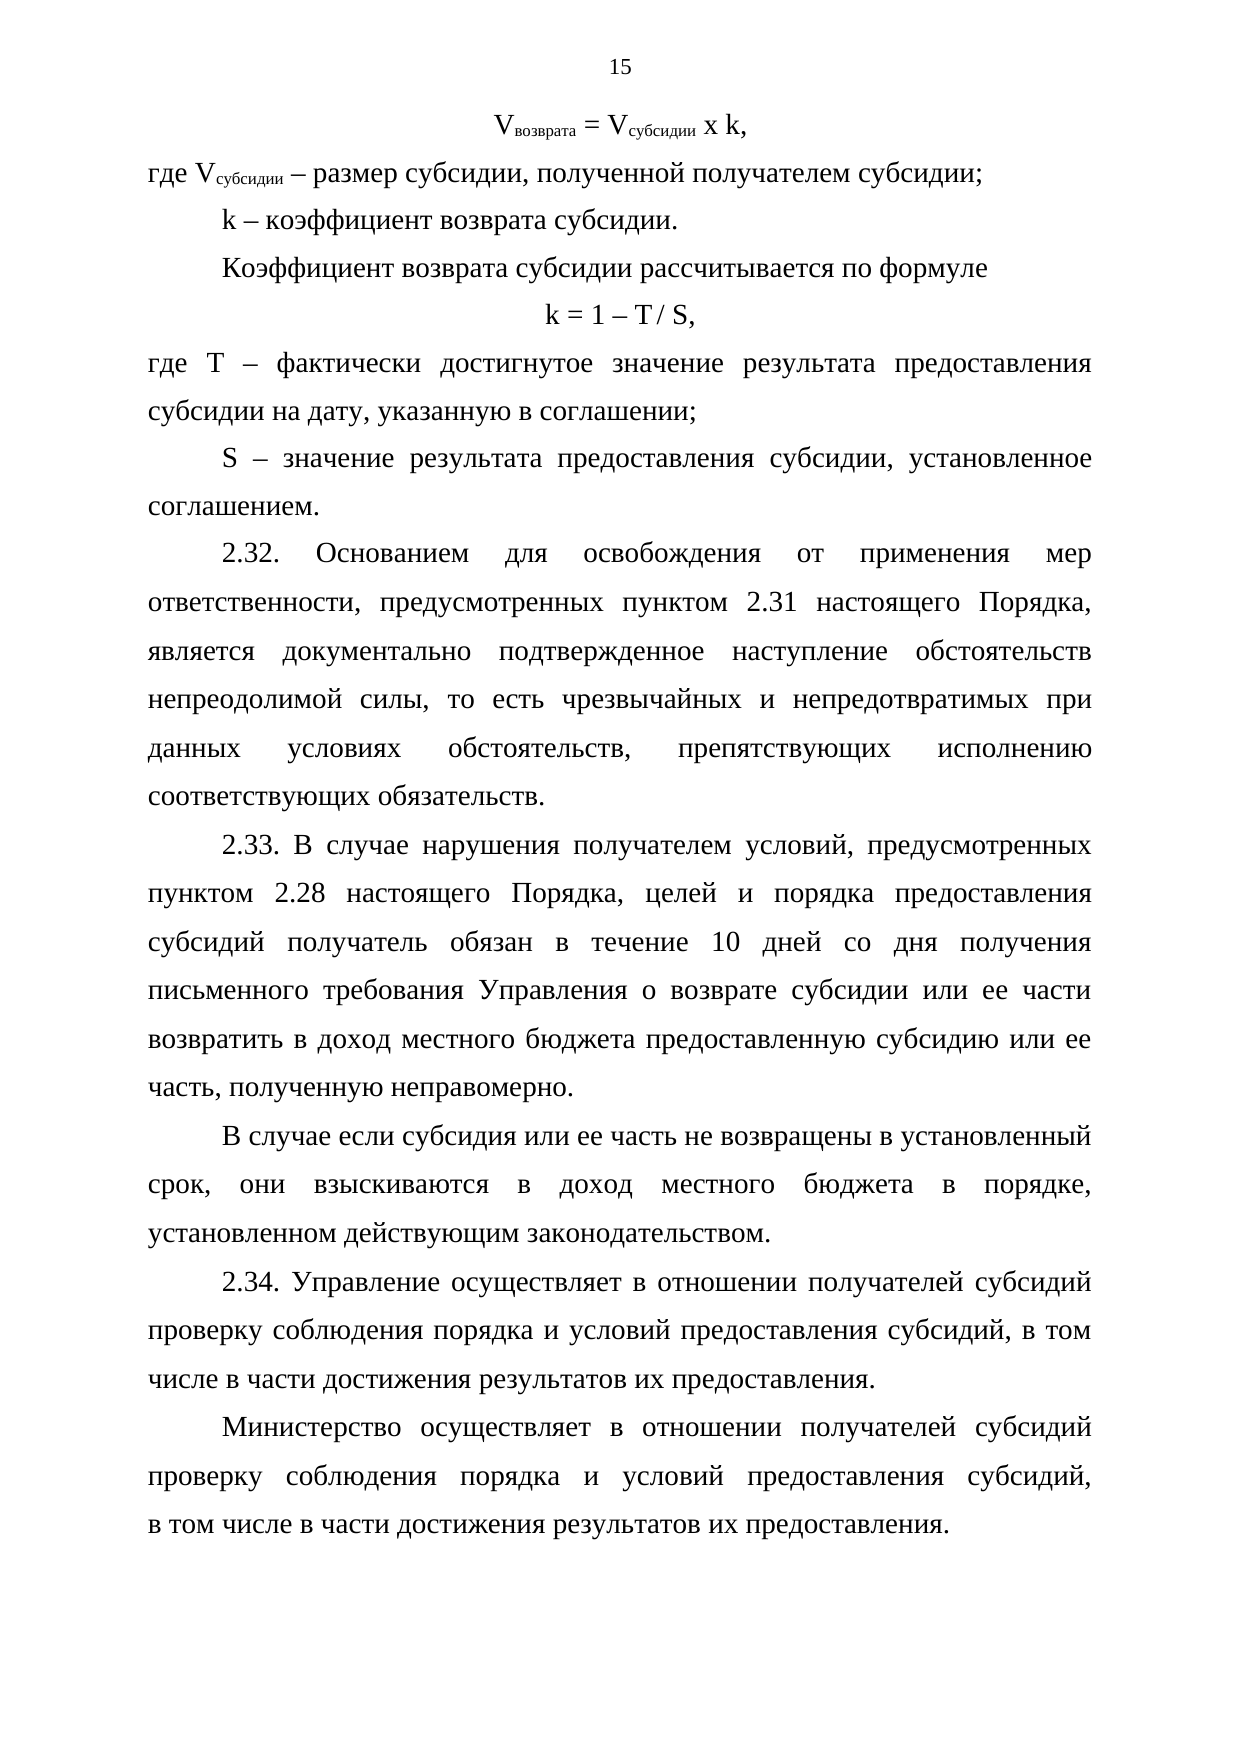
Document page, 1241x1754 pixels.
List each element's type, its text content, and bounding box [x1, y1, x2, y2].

text Министерство осуществляет в отношении получателей субсидий проверку соблюдения порядка и условий предоставления субсидий, в том числе в части достижения результатов их предоставления. [148, 1409, 1092, 1540]
text 2.33. В случае нарушения получателем условий, предусмотренных пунктом 2.28 настоящего Порядка, целей и порядка предоставления субсидий получатель обязан в течение 10 дней со дня получения письменного требования Управления о возврате субсидии или ее части возвратить в доход местного бюджета предоставленную субсидию или ее часть, полученную неправомерно. [148, 827, 1092, 1103]
text где T – фактически достигнутое значение результата предоставления субсидии на дату, указанную в соглашении; [148, 345, 1092, 426]
text В случае если субсидия или ее часть не возвращены в установленный срок, они взыскиваются в доход местного бюджета в порядке, установленном действующим законодательством. [148, 1118, 1092, 1249]
text Коэффициент возврата субсидии рассчитывается по формуле [148, 250, 1092, 283]
text S – значение результата предоставления субсидии, установленное соглашением. [148, 440, 1092, 521]
text 2.32. Основанием для освобождения от применения мер ответственности, предусмотренных пунктом 2.31 настоящего Порядка, является документально подтвержденное наступление обстоятельств непреодолимой силы, то есть чрезвычайных и непредотвратимых при данных условиях обстоятельств, препятствующих исполнению соответствующих обязательств. [148, 536, 1092, 812]
text k = 1 – T / S, [148, 297, 1092, 331]
text k – коэффициент возврата субсидии. [148, 202, 1092, 236]
text Vвозврата = Vсубсидии x k, [148, 107, 1092, 141]
text 2.34. Управление осуществляет в отношении получателей субсидий проверку соблюдения порядка и условий предоставления субсидий, в том числе в части достижения результатов их предоставления. [148, 1264, 1092, 1394]
text где Vсубсидии – размер субсидии, полученной получателем субсидии; [148, 155, 1092, 188]
